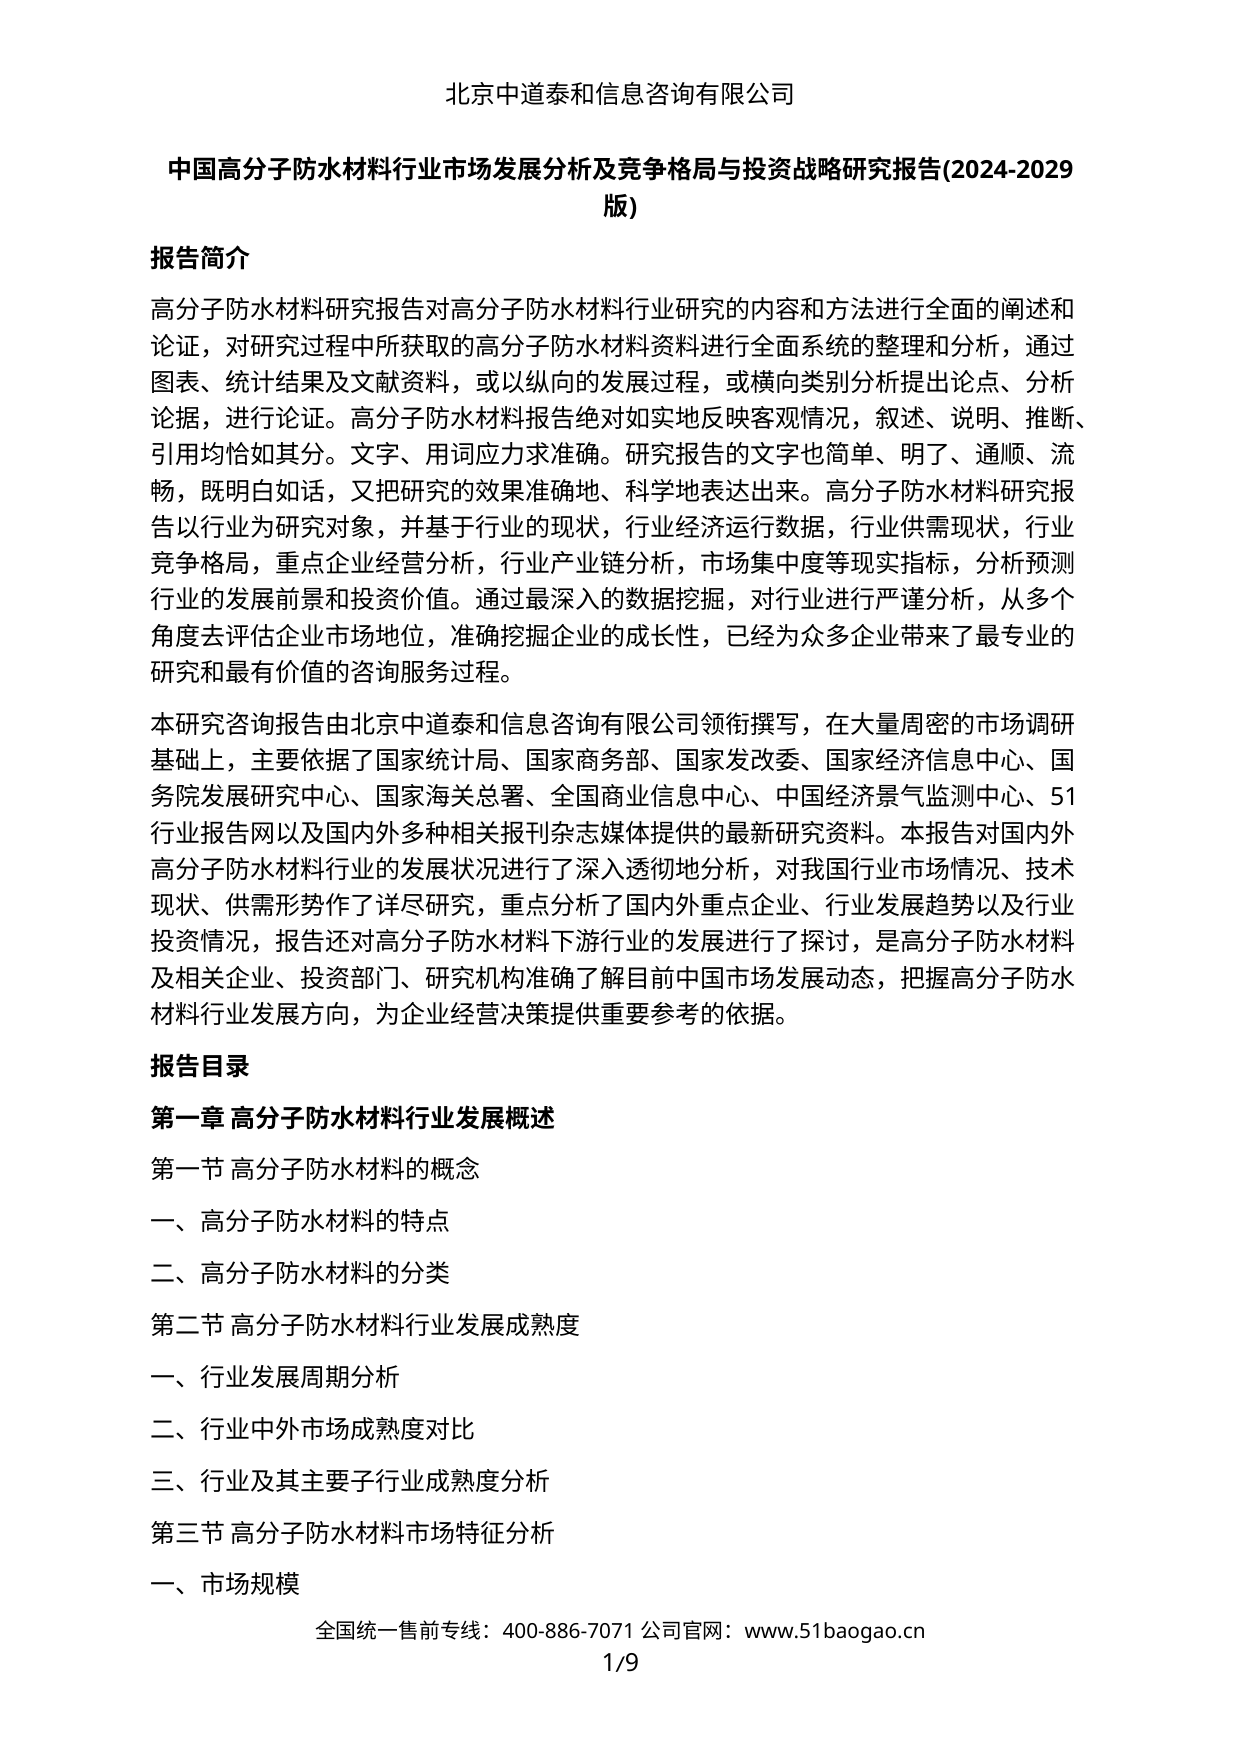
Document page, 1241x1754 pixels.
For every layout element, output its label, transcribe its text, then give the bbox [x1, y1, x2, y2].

text 报告简介 [150, 238, 1090, 274]
text 一、高分子防水材料的特点 [150, 1202, 1090, 1238]
text 本研究咨询报告由北京中道泰和信息咨询有限公司领衔撰写，在大量周密的市场调研基础上，主要依据了国家统计局、国家商务部、国家发改委、国家经济信息中心、国务院发展研究中心、国家海关总署、全国商业信息中心、中国经济景气监测中心、51行业报告网以及国内外多种相关报刊杂志媒体提供的最新研究资料。本报告对国内外高分子防水材料行业的发展状况进行了深入透彻地分析，对我国行业市场情况、技术现状、供需形势作了详尽研究，重点分析了国内外重点企业、行业发展趋势以及行业投资情况，报告还对高分子防水材料下游行业的发展进行了探讨，是高分子防水材料及相关企业、投资部门、研究机构准确了解目前中国市场发展动态，把握高分子防水材料行业发展方向，为企业经营决策提供重要参考的依据。 [150, 704, 1090, 1031]
text 第三节 高分子防水材料市场特征分析 [150, 1513, 1090, 1549]
text 第二节 高分子防水材料行业发展成熟度 [150, 1306, 1090, 1342]
text 第一节 高分子防水材料的概念 [150, 1150, 1090, 1186]
text 一、市场规模 [150, 1565, 1090, 1601]
text 一、行业发展周期分析 [150, 1357, 1090, 1394]
text 第一章 高分子防水材料行业发展概述 [150, 1098, 1090, 1134]
text 二、行业中外市场成熟度对比 [150, 1409, 1090, 1446]
text 中国高分子防水材料行业市场发展分析及竞争格局与投资战略研究报告(2024-2029版) [150, 150, 1090, 222]
text 二、高分子防水材料的分类 [150, 1254, 1090, 1290]
text 高分子防水材料研究报告对高分子防水材料行业研究的内容和方法进行全面的阐述和论证，对研究过程中所获取的高分子防水材料资料进行全面系统的整理和分析，通过图表、统计结果及文献资料，或以纵向的发展过程，或横向类别分析提出论点、分析论据，进行论证。高分子防水材料报告绝对如实地反映客观情况，叙述、说明、推断、引用均恰如其分。文字、用词应力求准确。研究报告的文字也简单、明了、通顺、流畅，既明白如话，又把研究的效果准确地、科学地表达出来。高分子防水材料研究报告以行业为研究对象，并基于行业的现状，行业经济运行数据，行业供需现状，行业竞争格局，重点企业经营分析，行业产业链分析，市场集中度等现实指标，分析预测行业的发展前景和投资价值。通过最深入的数据挖掘，对行业进行严谨分析，从多个角度去评估企业市场地位，准确挖掘企业的成长性，已经为众多企业带来了最专业的研究和最有价值的咨询服务过程。 [150, 290, 1090, 689]
text 三、行业及其主要子行业成熟度分析 [150, 1461, 1090, 1497]
text 报告目录 [150, 1046, 1090, 1082]
